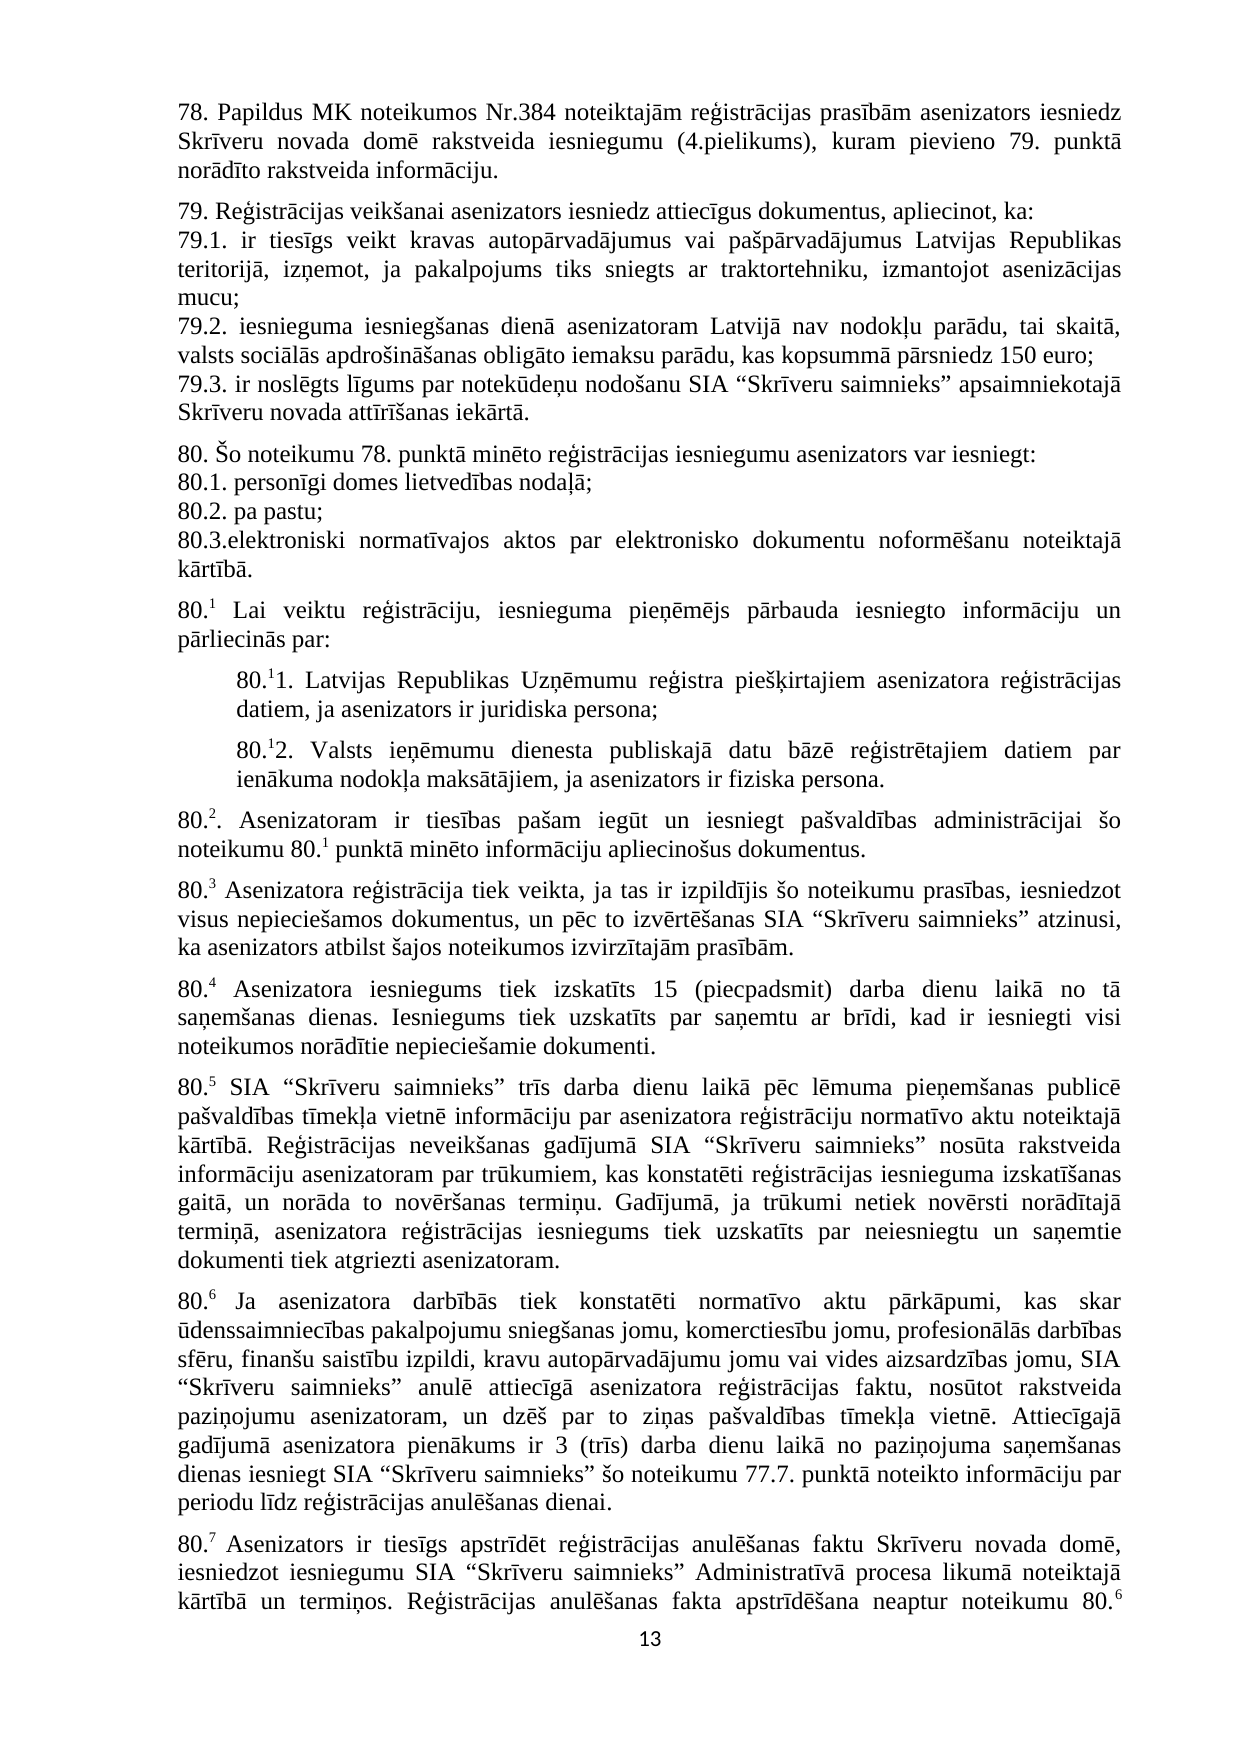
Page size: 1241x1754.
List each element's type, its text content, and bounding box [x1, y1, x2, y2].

text 80.12. Valsts ieņēmumu dienesta publiskajā datu bāzē reģistrētajiem datiem par ienākuma nodokļa maksātājiem, ja asenizators ir fiziska persona. [236, 735, 1122, 792]
text 80.1. personīgi domes lietvedības nodaļā; [177, 467, 1122, 496]
text 80.2. pa pastu; [177, 496, 1122, 525]
text 80.2. Asenizatoram ir tiesības pašam iegūt un iesniegt pašvaldības administrācijai šo noteikumu 80.1 punktā minēto informāciju apliecinošus dokumentus. [177, 805, 1122, 862]
text 80.1 Lai veiktu reģistrāciju, iesnieguma pieņēmējs pārbauda iesniegto informāciju un pārliecinās par: [177, 595, 1122, 652]
text 80.4 Asenizatora iesniegums tiek izskatīts 15 (piecpadsmit) darba dienu laikā no tā saņemšanas dienas. Iesniegums tiek uzskatīts par saņemtu ar brīdi, kad ir iesniegti visi noteikumos norādītie nepieciešamie dokumenti. [177, 974, 1122, 1060]
text 79.1. ir tiesīgs veikt kravas autopārvadājumus vai pašpārvadājumus Latvijas Republikas teritorijā, izņemot, ja pakalpojums tiks sniegts ar traktortehniku, izmantojot asenizācijas mucu; [177, 225, 1122, 311]
text 80. Šo noteikumu 78. punktā minēto reģistrācijas iesniegumu asenizators var iesniegt: [177, 439, 1122, 467]
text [177, 1529, 1122, 1615]
text 79.3. ir noslēgts līgums par notekūdeņu nodošanu SIA “Skrīveru saimnieks” apsaimniekotajā Skrīveru novada attīrīšanas iekārtā. [177, 369, 1122, 426]
text 80.3 Asenizatora reģistrācija tiek veikta, ja tas ir izpildījis šo noteikumu prasības, iesniedzot visus nepieciešamos dokumentus, un pēc to izvērtēšanas SIA “Skrīveru saimnieks” atzinusi, ka asenizators atbilst šajos noteikumos izvirzītajām prasībām. [177, 875, 1122, 961]
text 80.6 Ja asenizatora darbībās tiek konstatēti normatīvo aktu pārkāpumi, kas skar ūdenssaimniecības pakalpojumu sniegšanas jomu, komerctiesību jomu, profesionālās darbības sfēru, finanšu saistību izpildi, kravu autopārvadājumu jomu vai vides aizsardzības jomu, SIA “Skrīveru saimnieks” anulē attiecīgā asenizatora reģistrācijas faktu, nosūtot rakstveida paziņojumu asenizatoram, un dzēš par to ziņas pašvaldības tīmekļa vietnē. Attiecīgajā gadījumā asenizatora pienākums ir 3 (trīs) darba dienu laikā no paziņojuma saņemšanas dienas iesniegt SIA “Skrīveru saimnieks” šo noteikumu 77.7. punktā noteikto informāciju par periodu līdz reģistrācijas anulēšanas dienai. [177, 1286, 1122, 1516]
text 80.3.elektroniski normatīvajos aktos par elektronisko dokumentu noformēšanu noteiktajā kārtībā. [177, 525, 1122, 582]
text 79.2. iesnieguma iesniegšanas dienā asenizatoram Latvijā nav nodokļu parādu, tai skaitā, valsts sociālās apdrošināšanas obligāto iemaksu parādu, kas kopsummā pārsniedz 150 euro; [177, 311, 1122, 369]
text 79. Reģistrācijas veikšanai asenizators iesniedz attiecīgus dokumentus, apliecinot, ka: [177, 196, 1122, 225]
text 80.5 SIA “Skrīveru saimnieks” trīs darba dienu laikā pēc lēmuma pieņemšanas publicē pašvaldības tīmekļa vietnē informāciju par asenizatora reģistrāciju normatīvo aktu noteiktajā kārtībā. Reģistrācijas neveikšanas gadījumā SIA “Skrīveru saimnieks” nosūta rakstveida informāciju asenizatoram par trūkumiem, kas konstatēti reģistrācijas iesnieguma izskatīšanas gaitā, un norāda to novēršanas termiņu. Gadījumā, ja trūkumi netiek novērsti norādītajā termiņā, asenizatora reģistrācijas iesniegums tiek uzskatīts par neiesniegtu un saņemtie dokumenti tiek atgriezti asenizatoram. [177, 1072, 1122, 1274]
text 78. Papildus MK noteikumos Nr.384 noteiktajām reģistrācijas prasībām asenizators iesniedz Skrīveru novada domē rakstveida iesniegumu (4.pielikums), kuram pievieno 79. punktā norādīto rakstveida informāciju. [177, 97, 1122, 184]
text 80.11. Latvijas Republikas Uzņēmumu reģistra piešķirtajiem asenizatora reģistrācijas datiem, ja asenizators ir juridiska persona; [236, 665, 1122, 722]
